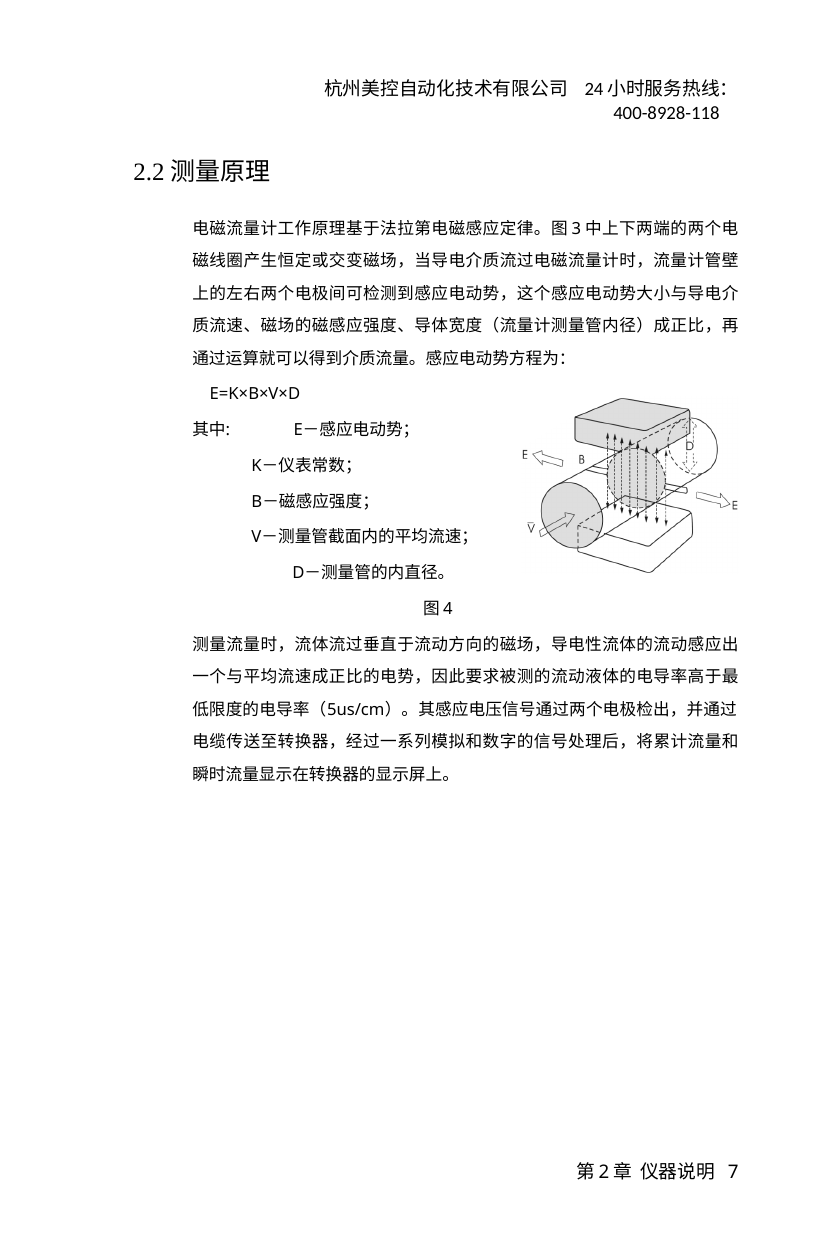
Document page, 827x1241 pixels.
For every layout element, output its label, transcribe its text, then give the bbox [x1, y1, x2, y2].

text V－测量管截面内的平均流速； [192, 519, 521, 552]
text D－测量管的内直径。 [192, 555, 738, 588]
text 电磁流量计工作原理基于法拉第电磁感应定律。图3中上下两端的两个电磁线圈产生恒定或交变磁场，当导电介质流过电磁流量计时，流量计管壁上的左右两个电极间可检测到感应电动势，这个感应电动势大小与导电介质流速、磁场的磁感应强度、导体宽度（流量计测量管内径）成正比，再通过运算就可以得到介质流量。感应电动势方程为： [192, 211, 738, 373]
text K－仪表常数； [192, 448, 521, 481]
text 测量原理 [133, 137, 738, 202]
text B－磁感应强度； [192, 484, 521, 516]
text 其中: E－感应电动势； [192, 412, 581, 445]
text 测量流量时，流体流过垂直于流动方向的磁场，导电性流体的流动感应出一个与平均流速成正比的电势，因此要求被测的流动液体的电导率高于最低限度的电导率（5us/cm）。其感应电压信号通过两个电极检出，并通过电缆传送至转换器，经过一系列模拟和数字的信号处理后，将累计流量和瞬时流量显示在转换器的显示屏上。 [192, 627, 738, 789]
text 图4 [192, 591, 738, 623]
text E=K×B×V×D [192, 377, 738, 409]
